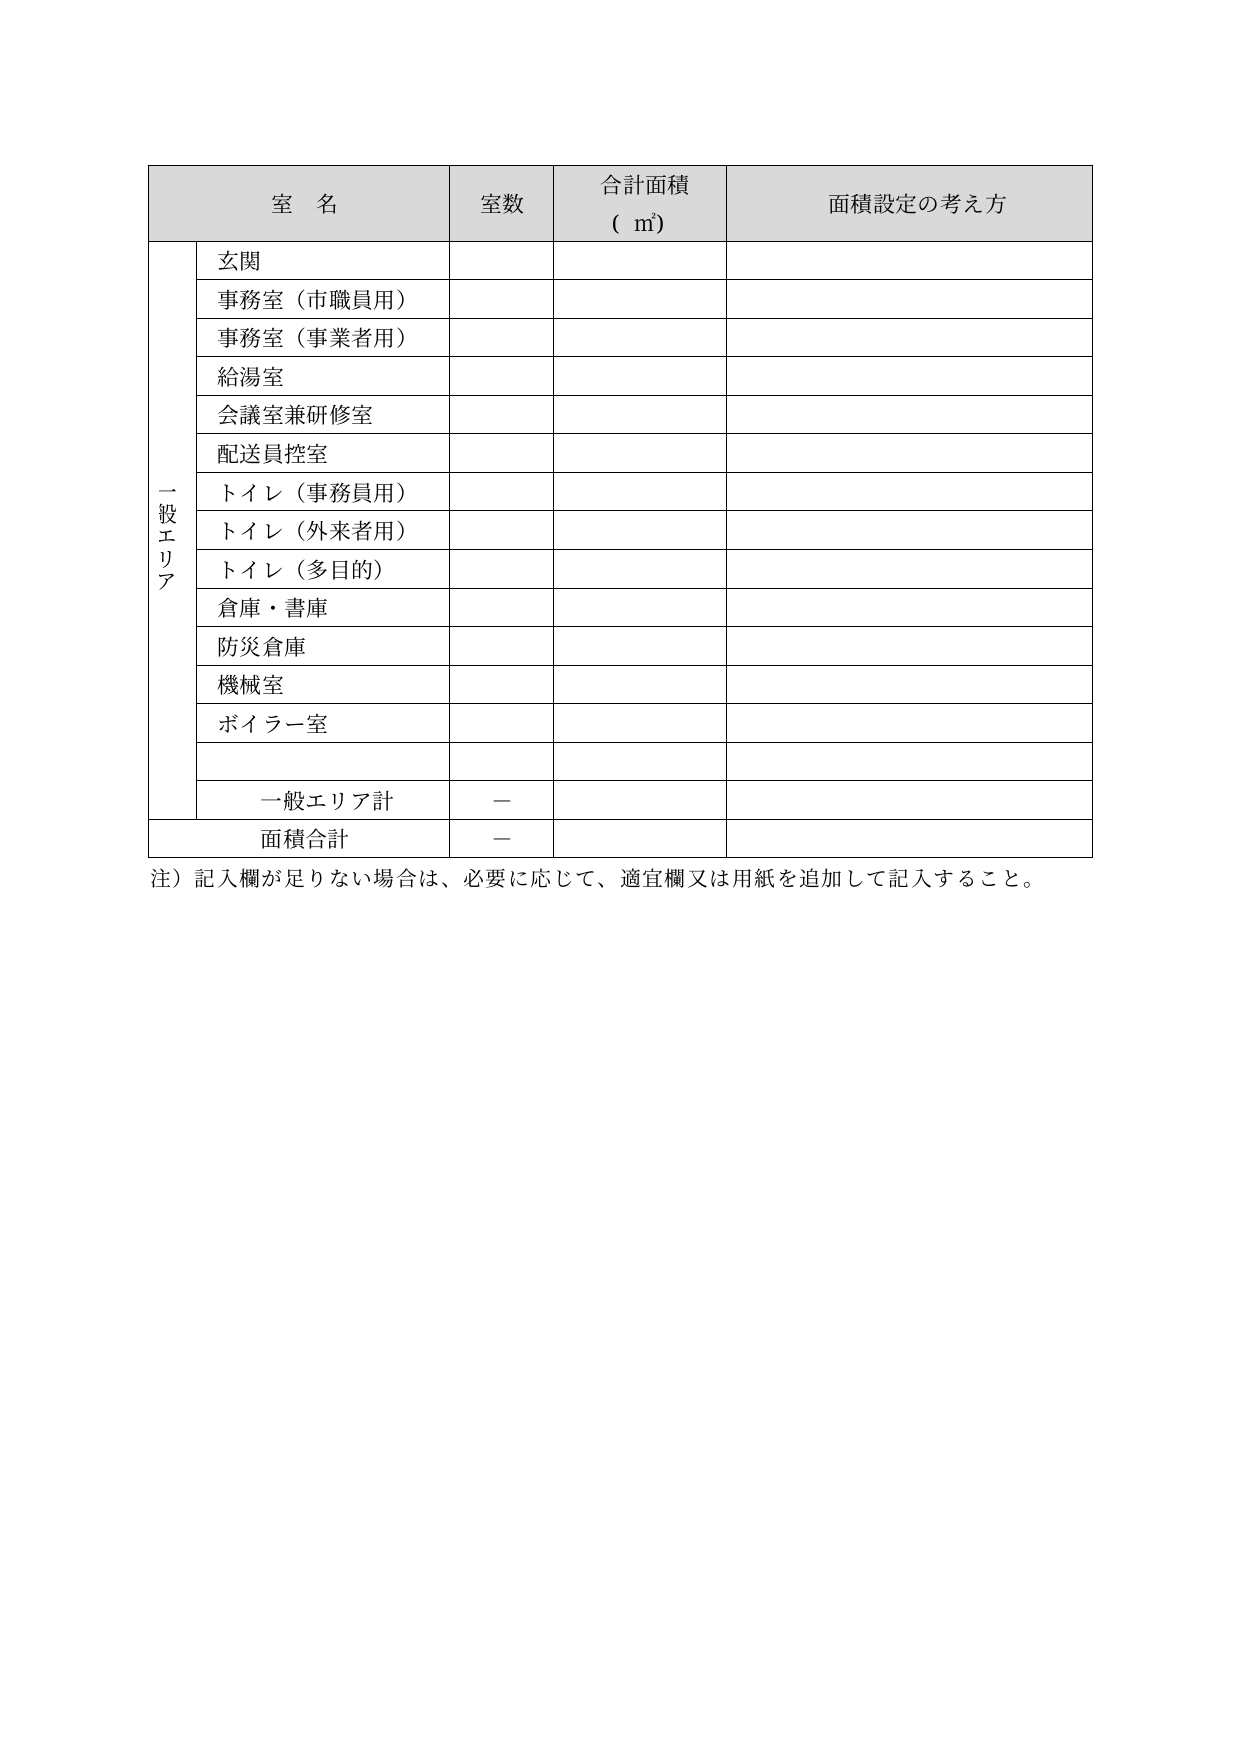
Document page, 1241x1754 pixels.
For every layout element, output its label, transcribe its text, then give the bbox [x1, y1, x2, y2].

table_cell [554, 434, 726, 472]
table_cell [727, 242, 1092, 279]
table_cell [554, 666, 726, 703]
table_cell [450, 280, 553, 318]
table_cell [727, 473, 1092, 510]
table_cell [554, 589, 726, 626]
table_cell [727, 743, 1092, 780]
table_cell － [450, 781, 553, 819]
table_header 合計面積(㎡) [554, 166, 726, 241]
table_cell 玄関 [197, 242, 449, 279]
table_cell [554, 280, 726, 318]
table_cell [450, 319, 553, 356]
table_cell 一般エリア [149, 242, 196, 819]
table_cell 一般エリア計 [197, 781, 449, 819]
table_cell [727, 704, 1092, 742]
table_cell [727, 319, 1092, 356]
table_cell [450, 627, 553, 664]
table_cell [554, 473, 726, 510]
table_cell トイレ（多目的） [197, 550, 449, 587]
table_cell 面積合計 [149, 820, 449, 857]
table_cell [450, 242, 553, 279]
table_cell [197, 743, 449, 780]
table_cell [554, 550, 726, 587]
table_cell [450, 743, 553, 780]
table_header 室数 [450, 166, 553, 241]
table_cell [554, 781, 726, 819]
table_cell [727, 589, 1092, 626]
table_cell トイレ（事務員用） [197, 473, 449, 510]
table_cell 倉庫・書庫 [197, 589, 449, 626]
table_cell 事務室（市職員用） [197, 280, 449, 318]
table_cell [554, 396, 726, 433]
table_cell [554, 511, 726, 549]
text 注）記入欄が足りない場合は、必要に応じて、適宜欄又は用紙を追加して記入すること。 [150, 858, 1090, 896]
table_cell － [450, 820, 553, 857]
table_cell [554, 242, 726, 279]
table_cell [450, 550, 553, 587]
table_cell ボイラー室 [197, 704, 449, 742]
table_cell 機械室 [197, 666, 449, 703]
table_cell [554, 704, 726, 742]
table_cell [450, 704, 553, 742]
table_cell [727, 280, 1092, 318]
table_cell [554, 820, 726, 857]
table_cell [450, 396, 553, 433]
table_cell [727, 666, 1092, 703]
table_cell 事務室（事業者用） [197, 319, 449, 356]
table_cell [554, 743, 726, 780]
table_cell [450, 511, 553, 549]
table_cell [450, 666, 553, 703]
table_cell 会議室兼研修室 [197, 396, 449, 433]
table_cell [727, 511, 1092, 549]
table_cell [450, 589, 553, 626]
table_cell [727, 357, 1092, 395]
table_header 面積設定の考え方 [727, 166, 1092, 241]
table_cell [727, 781, 1092, 819]
table_cell [554, 627, 726, 664]
table_cell [727, 820, 1092, 857]
table_cell [450, 357, 553, 395]
table_cell [554, 319, 726, 356]
table_header 室 名 [149, 166, 449, 241]
table_cell 配送員控室 [197, 434, 449, 472]
table_cell 防災倉庫 [197, 627, 449, 664]
table_cell トイレ（外来者用） [197, 511, 449, 549]
table_cell [450, 473, 553, 510]
table_cell [727, 627, 1092, 664]
table_cell [727, 396, 1092, 433]
table_cell [450, 434, 553, 472]
table_cell [727, 434, 1092, 472]
table_cell [554, 357, 726, 395]
table_cell 給湯室 [197, 357, 449, 395]
table_cell [727, 550, 1092, 587]
